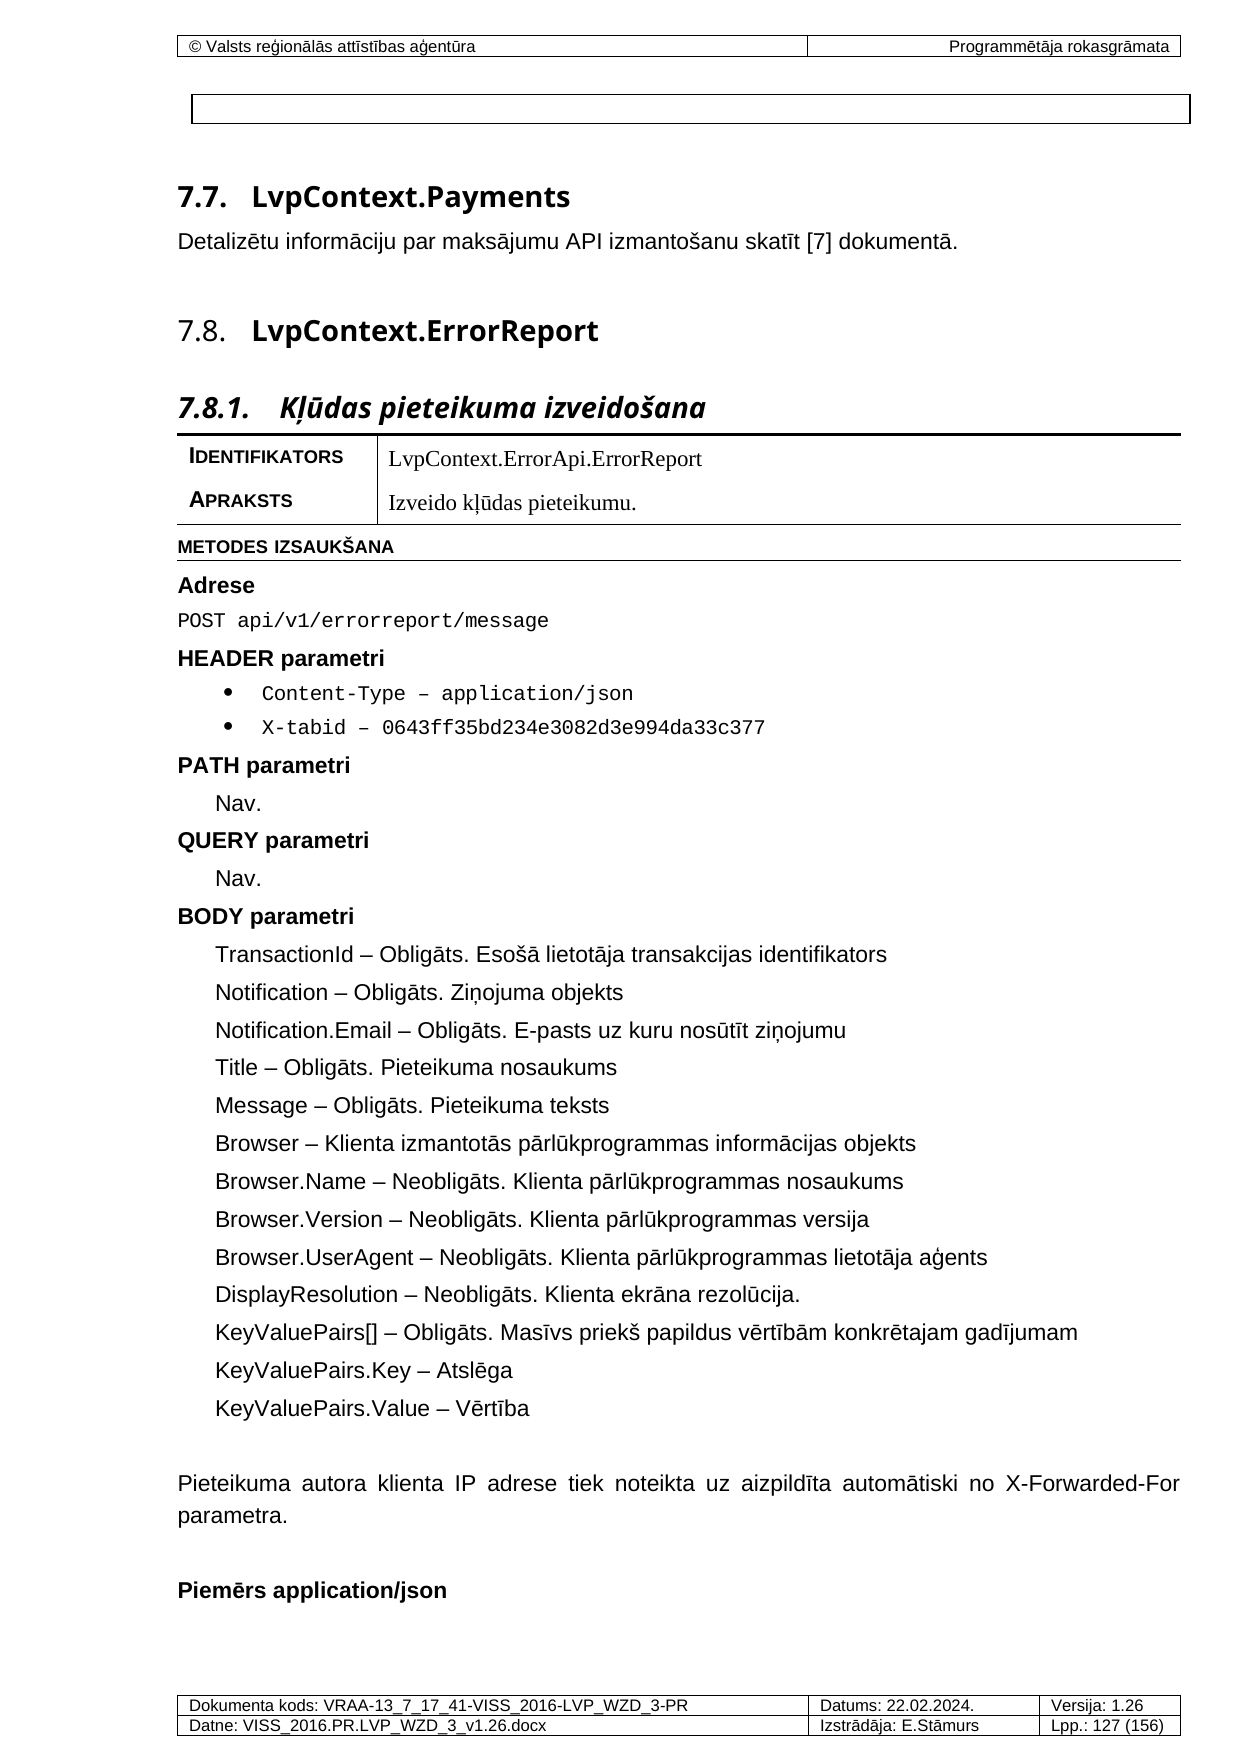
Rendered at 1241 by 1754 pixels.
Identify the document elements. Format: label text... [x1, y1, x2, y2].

text POST api/v1/errorreport/message [177, 610, 1181, 634]
text Adrese [177, 572, 1181, 599]
subtitle Kļūdas pieteikuma izveidošana [177, 387, 1181, 427]
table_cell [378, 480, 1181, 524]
subtitle LvpContext.ErrorReport [177, 310, 1181, 349]
text BODY parametri [177, 903, 1181, 929]
text QUERY parametri [177, 827, 1181, 854]
text Message – Obligāts. Pieteikuma teksts [177, 1092, 1181, 1118]
text Pieteikuma autora klienta IP adrese tiek noteikta uz aizpildīta automātiski no X-Forwarded-For parametra. [177, 1470, 1181, 1528]
text KeyValuePairs.Key – Atslēga [177, 1357, 1181, 1383]
text KeyValuePairs[] – Obligāts. Masīvs priekš papildus vērtībām konkrētajam gadījumam [177, 1319, 1181, 1345]
text TransactionId – Obligāts. Esošā lietotāja transakcijas identifikators [177, 941, 1181, 967]
text Detalizētu informāciju par maksājumu API izmantošanu skatīt [7] dokumentā. [177, 228, 1181, 255]
text metodes izsaukšana [177, 532, 1181, 560]
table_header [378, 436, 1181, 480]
text Notification – Obligāts. Ziņojuma objekts [177, 979, 1181, 1005]
text KeyValuePairs.Value – Vērtība [177, 1395, 1181, 1421]
text Nav. [177, 790, 1181, 816]
text PATH parametri [177, 752, 1181, 778]
text Notification.Email – Obligāts. E-pasts uz kuru nosūtīt ziņojumu [177, 1017, 1181, 1043]
text Browser – Klienta izmantotās pārlūkprogrammas informācijas objekts [177, 1130, 1181, 1156]
text Piemērs application/json [177, 1577, 1181, 1604]
subtitle LvpContext.Payments [177, 176, 1181, 216]
text Title – Obligāts. Pieteikuma nosaukums [177, 1054, 1181, 1081]
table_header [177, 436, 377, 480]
text Browser.Version – Neobligāts. Klienta pārlūkprogrammas versija [177, 1206, 1181, 1232]
list Content-Type – application/json [224, 683, 1181, 706]
text Nav. [177, 865, 1181, 892]
text Browser.Name – Neobligāts. Klienta pārlūkprogrammas nosaukums [177, 1168, 1181, 1194]
list X-tabid – 0643ff35bd234e3082d3e994da33c377 [224, 717, 1181, 741]
text HEADER parametri [177, 645, 1181, 671]
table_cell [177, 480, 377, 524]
text DisplayResolution – Neobligāts. Klienta ekrāna rezolūcija. [177, 1281, 1181, 1308]
text Browser.UserAgent – Neobligāts. Klienta pārlūkprogrammas lietotāja aģents [177, 1243, 1181, 1270]
